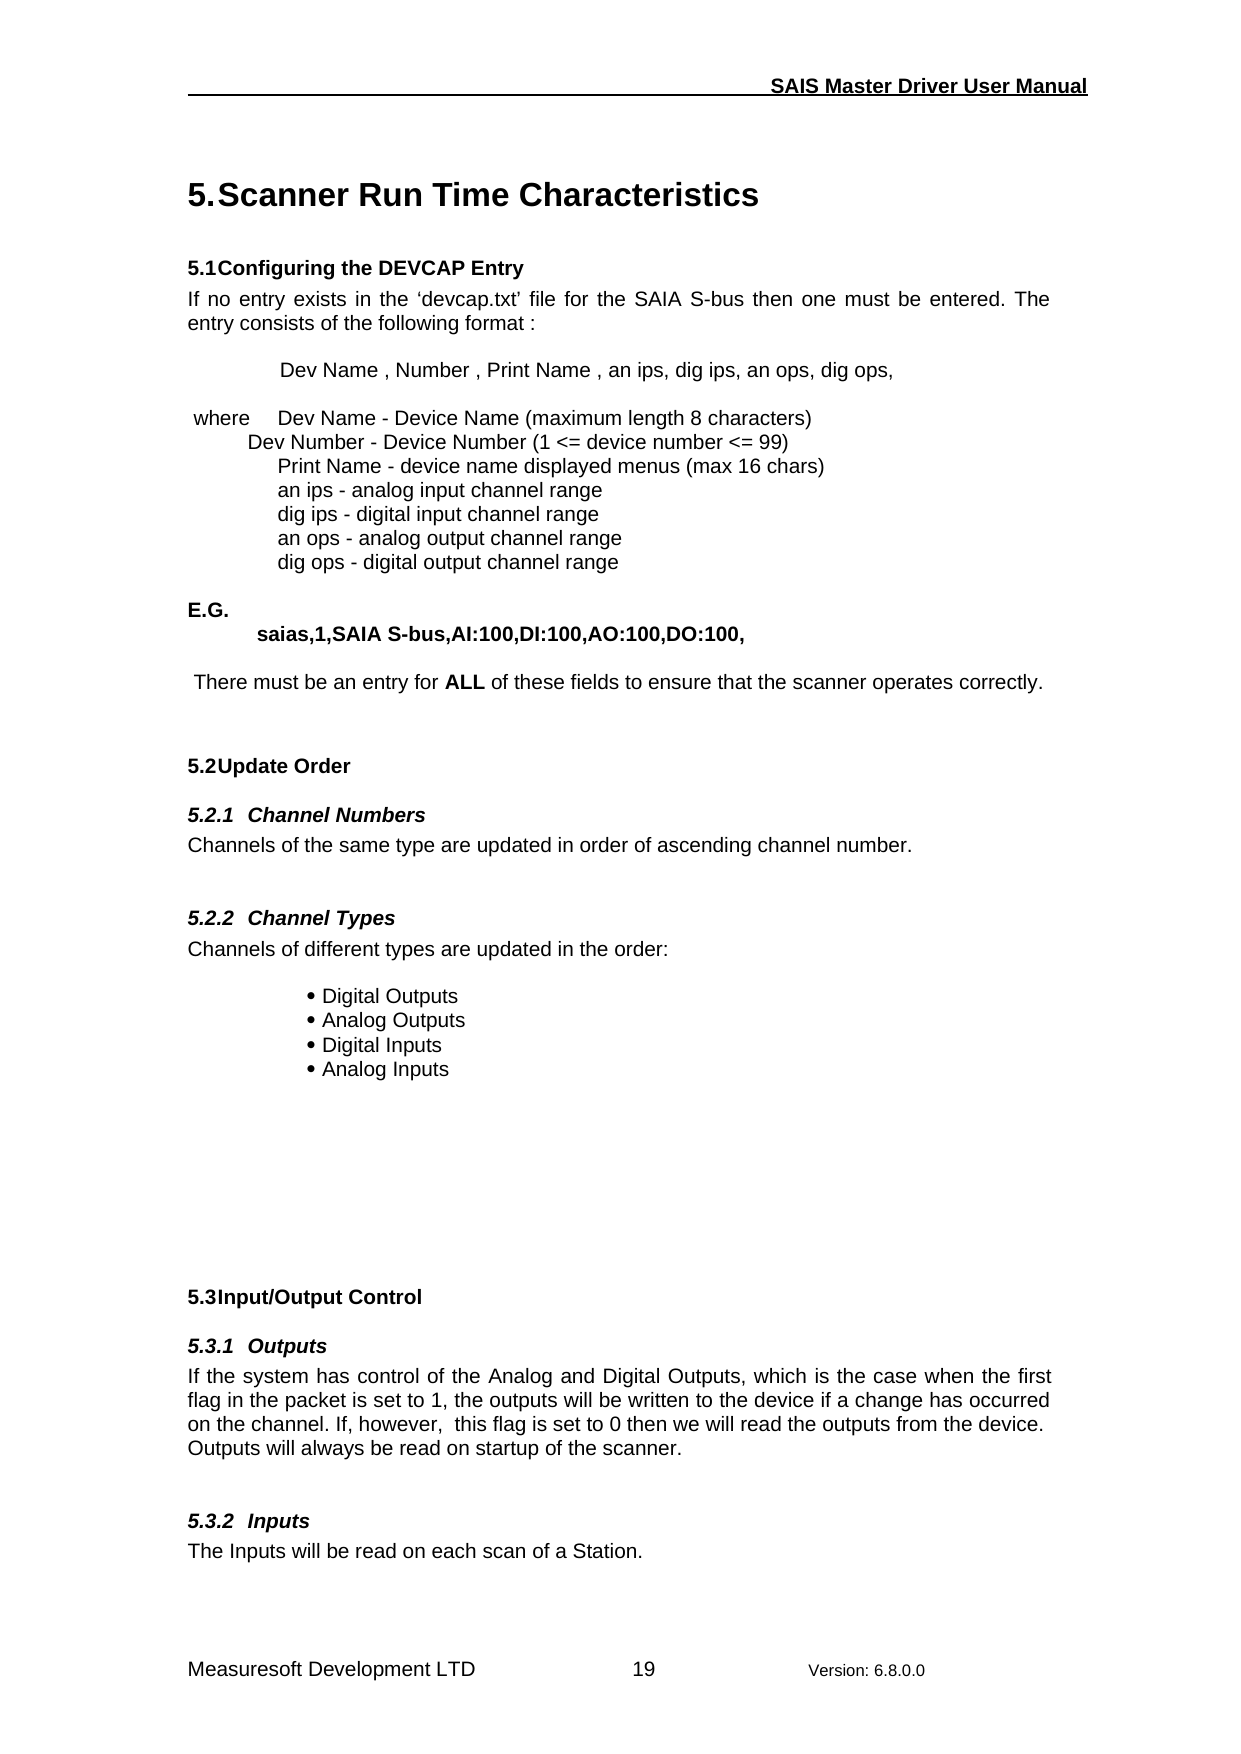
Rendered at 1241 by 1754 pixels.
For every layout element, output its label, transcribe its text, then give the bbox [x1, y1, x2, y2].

text Analog Outputs [187, 1008, 1053, 1032]
text saias,1,SAIA S-bus,AI:100,DI:100,AO:100,DO:100, [187, 622, 1053, 646]
text Channels of different types are updated in the order: [187, 936, 1053, 960]
text an ops - analog output channel range [187, 526, 1053, 550]
subtitle Channel Types [187, 906, 1053, 930]
text If the system has control of the Analog and Digital Outputs, which is the case when the first flag in the packet is set to 1, the outputs will be written to the device if a change has occurred on the channel. If, however, this flag is set to 0 then we will read the outputs from the device. [187, 1364, 1053, 1436]
text where Dev Name - Device Name (maximum length 8 characters) [187, 406, 1053, 430]
text dig ips - digital input channel range [187, 502, 1053, 526]
subtitle Inputs [187, 1509, 1053, 1533]
text The Inputs will be read on each scan of a Station. [187, 1539, 1053, 1563]
subtitle Channel Numbers [187, 803, 1053, 827]
subtitle Input/Output Control [187, 1285, 1053, 1309]
subtitle Update Order [187, 754, 1053, 778]
text Analog Inputs [187, 1056, 1053, 1081]
text Digital Outputs [187, 984, 1053, 1008]
text Digital Inputs [187, 1032, 1053, 1056]
text Dev Name , Number , Print Name , an ips, dig ips, an ops, dig ops, [187, 358, 1053, 382]
text E.G. [187, 598, 1053, 622]
text Outputs will always be read on startup of the scanner. [187, 1436, 1053, 1460]
text There must be an entry for ALL of these fields to ensure that the scanner operates correctly. [187, 670, 1053, 694]
text an ips - analog input channel range [187, 478, 1053, 502]
subtitle Scanner Run Time Characteristics [187, 175, 1053, 213]
text Dev Number - Device Number (1 <= device number <= 99) [187, 430, 1053, 454]
text If no entry exists in the ‘devcap.txt’ file for the SAIA S-bus then one must be entered. The entry consists of the following format : [187, 286, 1053, 334]
text Print Name - device name displayed menus (max 16 chars) [187, 454, 1053, 478]
text Channels of the same type are updated in order of ascending channel number. [187, 833, 1053, 857]
subtitle Outputs [187, 1334, 1053, 1358]
text dig ops - digital output channel range [187, 550, 1053, 574]
subtitle Configuring the DEVCAP Entry [187, 256, 1053, 280]
